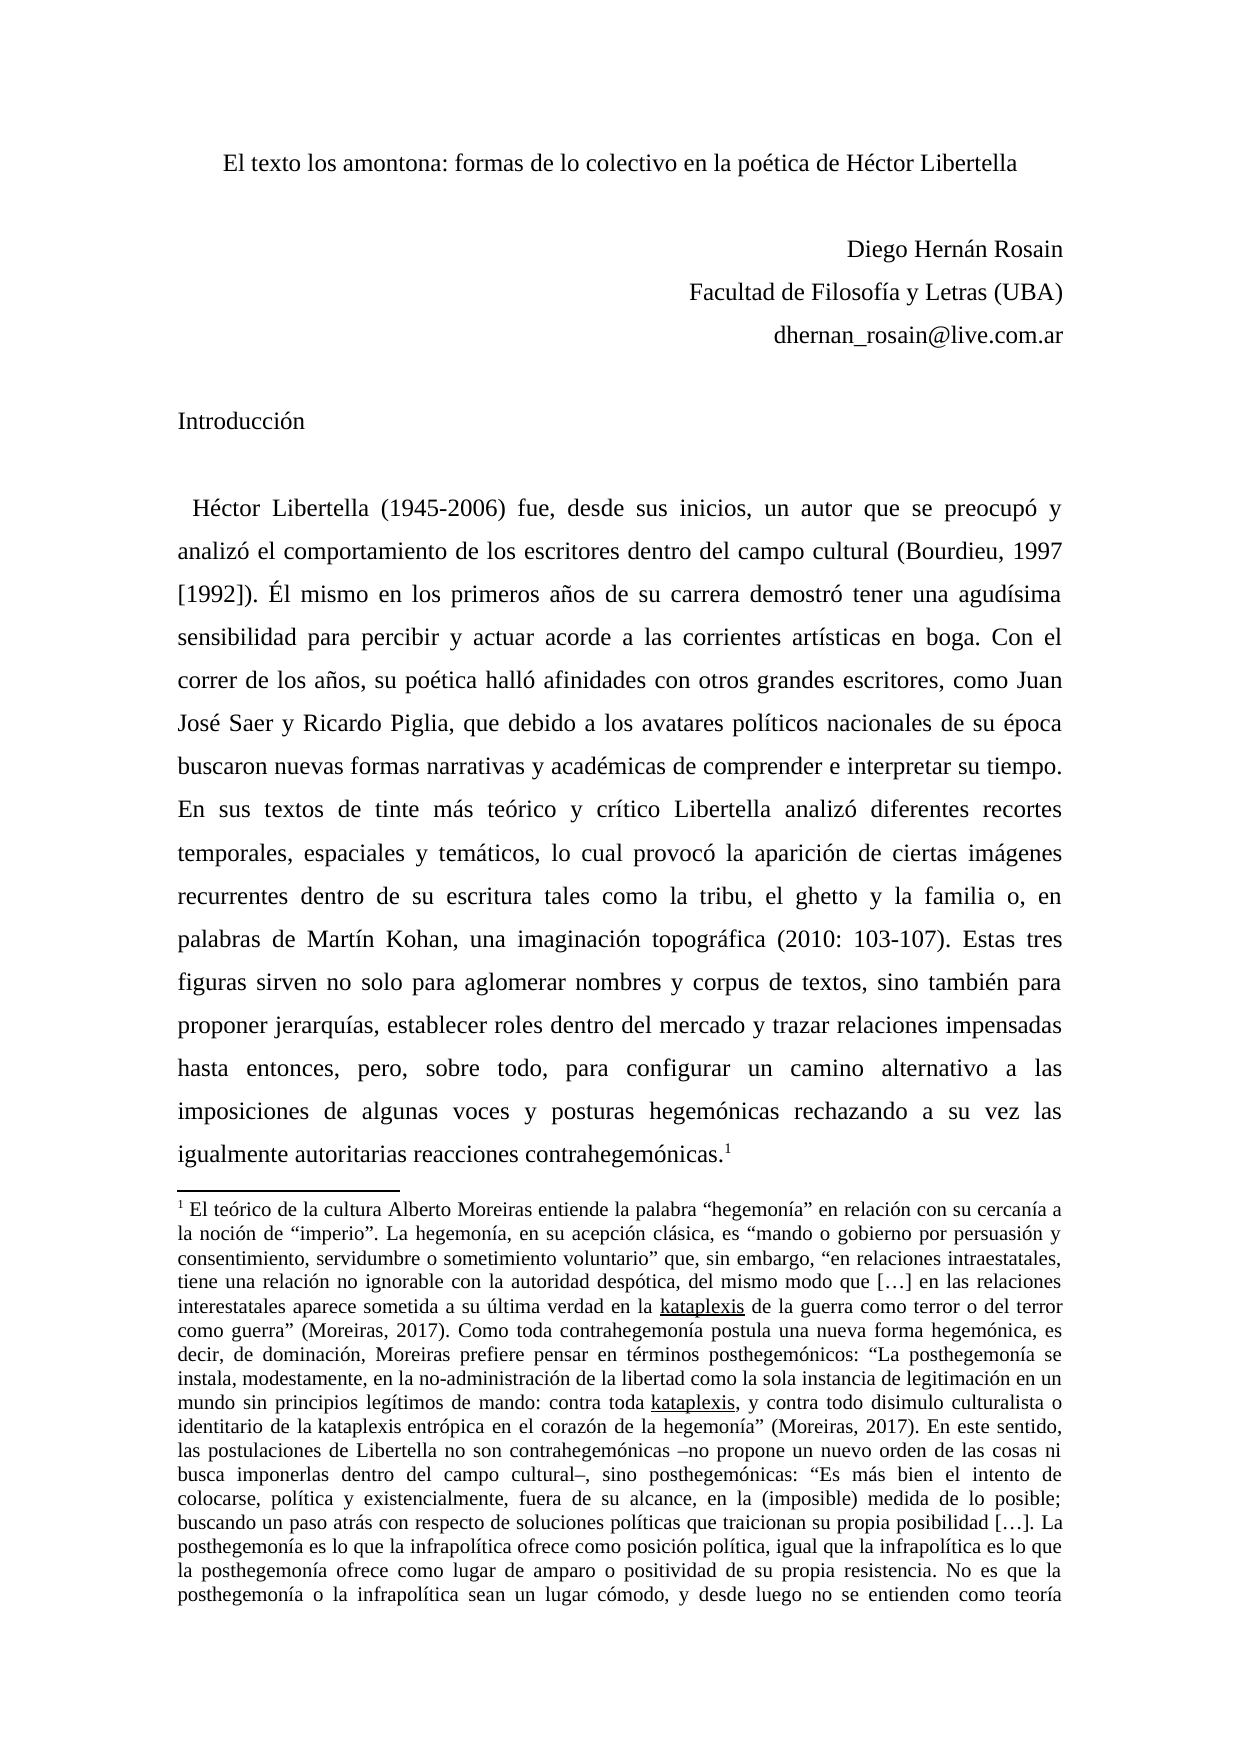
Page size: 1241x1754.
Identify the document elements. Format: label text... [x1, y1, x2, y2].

text Introducción [177, 406, 1063, 435]
text Facultad de Filosofía y Letras (UBA) [177, 277, 1063, 306]
text Diego Hernán Rosain [177, 234, 1063, 263]
text dhernan_rosain@live.com.ar [177, 320, 1063, 349]
text El texto los amontona: formas de lo colectivo en la poética de Héctor Libertella [177, 148, 1063, 176]
text Héctor Libertella (1945-2006) fue, desde sus inicios, un autor que se preocupó y analizó el comportamiento de los escritores dentro del campo cultural (Bourdieu, 1997 [1992]). Él mismo en los primeros años de su carrera demostró tener una agudísima sensibilidad para percibir y actuar acorde a las corrientes artísticas en boga. Con el correr de los años, su poética halló afinidades con otros grandes escritores, como Juan José Saer y Ricardo Piglia, que debido a los avatares políticos nacionales de su época buscaron nuevas formas narrativas y académicas de comprender e interpretar su tiempo. En sus textos de tinte más teórico y crítico Libertella analizó diferentes recortes temporales, espaciales y temáticos, lo cual provocó la aparición de ciertas imágenes recurrentes dentro de su escritura tales como la tribu, el ghetto y la familia o, en palabras de Martín Kohan, una imaginación topográfica (2010: 103-107). Estas tres figuras sirven no solo para aglomerar nombres y corpus de textos, sino también para proponer jerarquías, establecer roles dentro del mercado y trazar relaciones impensadas hasta entonces, pero, sobre todo, para configurar un camino alternativo a las imposiciones de algunas voces y posturas hegemónicas rechazando a su vez las igualmente autoritarias reacciones contrahegemónicas. [177, 493, 1063, 1168]
